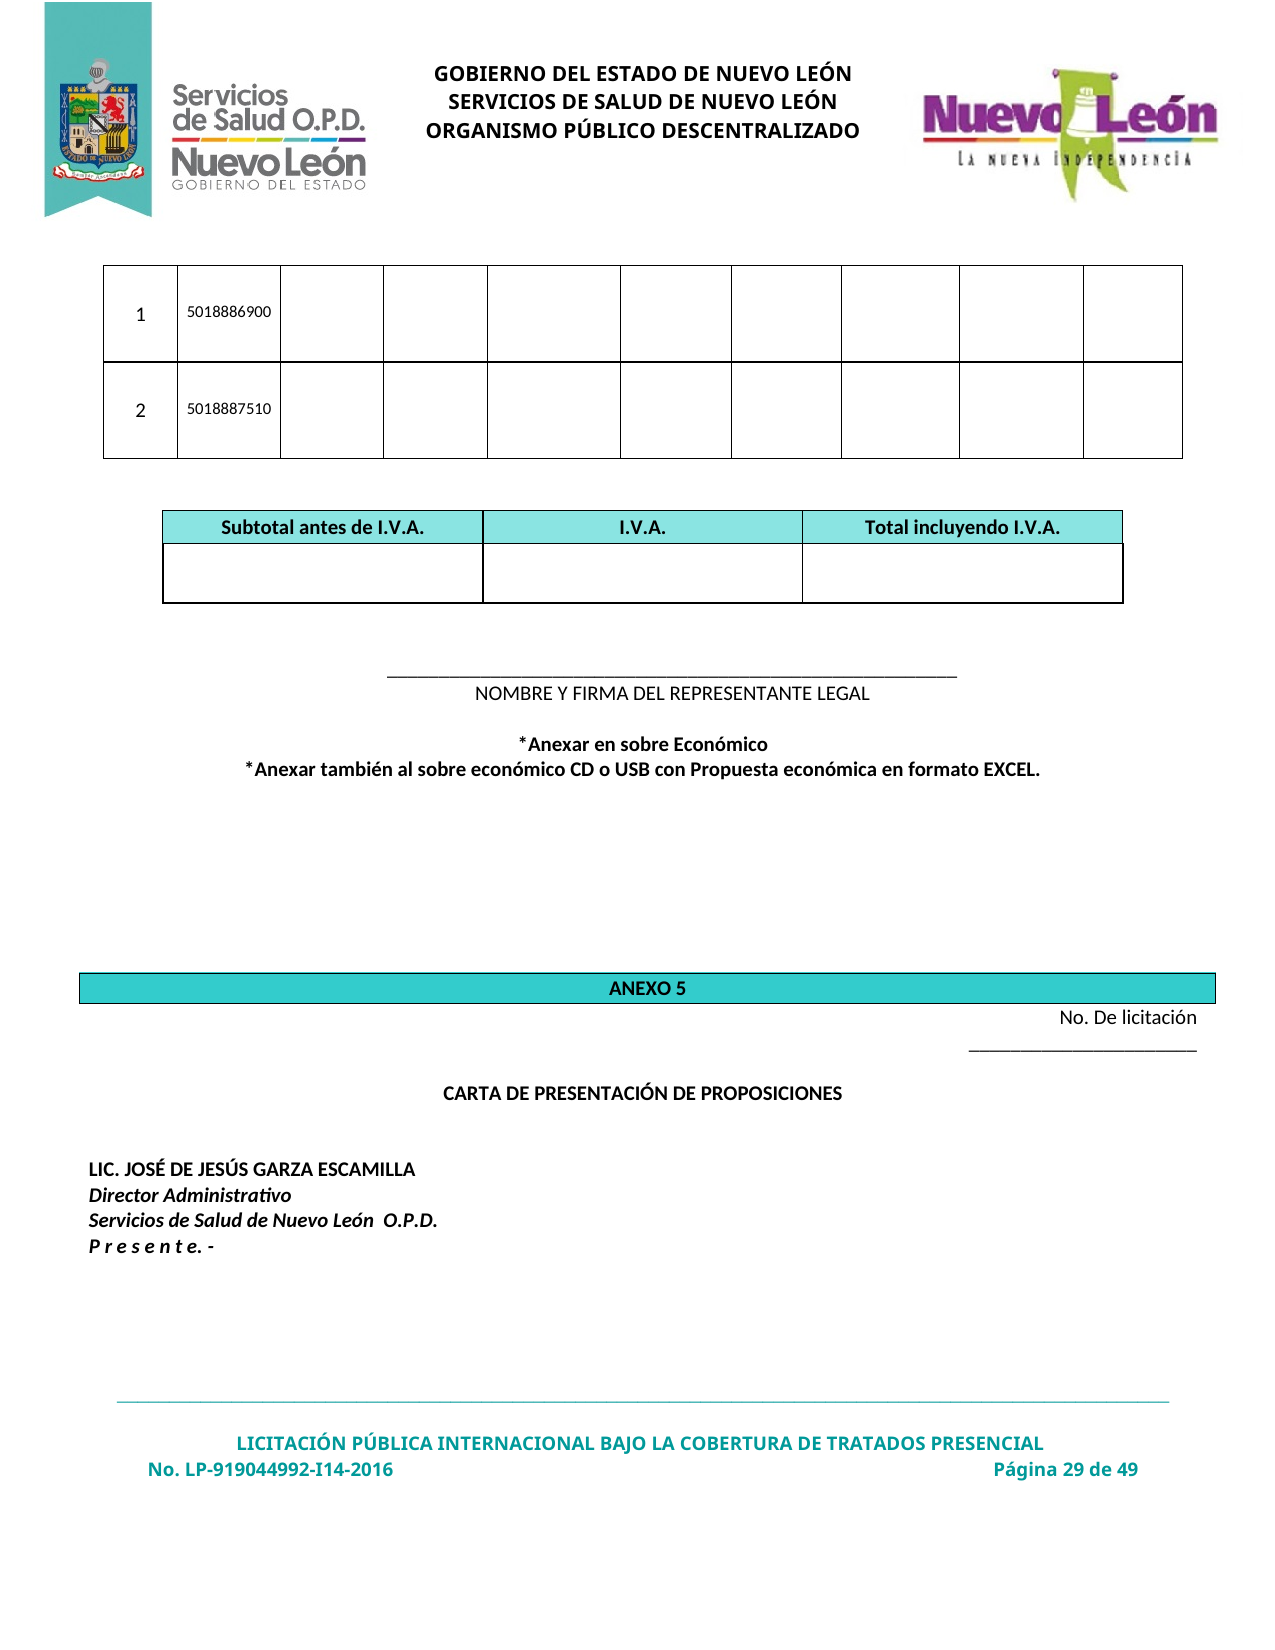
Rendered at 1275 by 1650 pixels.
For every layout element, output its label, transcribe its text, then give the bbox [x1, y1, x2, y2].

table_cell [384, 363, 487, 458]
picture [15, 2, 1249, 229]
text ANEXO 5 [80, 974, 1215, 1003]
text ______________________ [89, 1029, 1197, 1055]
text Director Administrativo [89, 1182, 1197, 1207]
table_cell [621, 266, 731, 361]
text _______________________________________________________ [148, 655, 1197, 680]
table_cell 1 [104, 266, 177, 361]
table_header Subtotal antes de I.V.A. [163, 511, 482, 543]
table_cell [488, 266, 620, 361]
table_header Total incluyendo I.V.A. [803, 511, 1122, 543]
table_cell [488, 363, 620, 458]
table_cell [960, 266, 1083, 361]
table_cell [732, 363, 841, 458]
text P r e s e n t e. - [89, 1233, 1197, 1258]
table_cell [1084, 363, 1182, 458]
text *Anexar también al sobre económico CD o USB con Propuesta económica en formato EXCEL. [89, 756, 1197, 782]
table_header I.V.A. [484, 511, 802, 543]
text *Anexar en sobre Económico [89, 731, 1197, 756]
table_cell [803, 544, 1122, 602]
table_cell [164, 544, 482, 602]
text NOMBRE Y FIRMA DEL REPRESENTANTE LEGAL [148, 680, 1197, 706]
table_cell 5018887510 [178, 363, 280, 458]
table_cell [732, 266, 841, 361]
text No. De licitación [89, 1004, 1197, 1029]
table_cell [960, 363, 1083, 458]
table_cell [281, 266, 383, 361]
table_cell 2 [104, 363, 177, 458]
table_cell [281, 363, 383, 458]
table_cell [1084, 266, 1182, 361]
text CARTA DE PRESENTACIÓN DE PROPOSICIONES [89, 1080, 1197, 1106]
text LIC. JOSÉ DE JESÚS GARZA ESCAMILLA [89, 1157, 1197, 1182]
table_cell [842, 266, 959, 361]
text Servicios de Salud de Nuevo León O.P.D. [89, 1207, 1197, 1233]
table_cell 5018886900 [178, 266, 280, 361]
table_cell [842, 363, 959, 458]
table_cell [484, 544, 802, 602]
table_cell [621, 363, 731, 458]
table_cell [384, 266, 487, 361]
